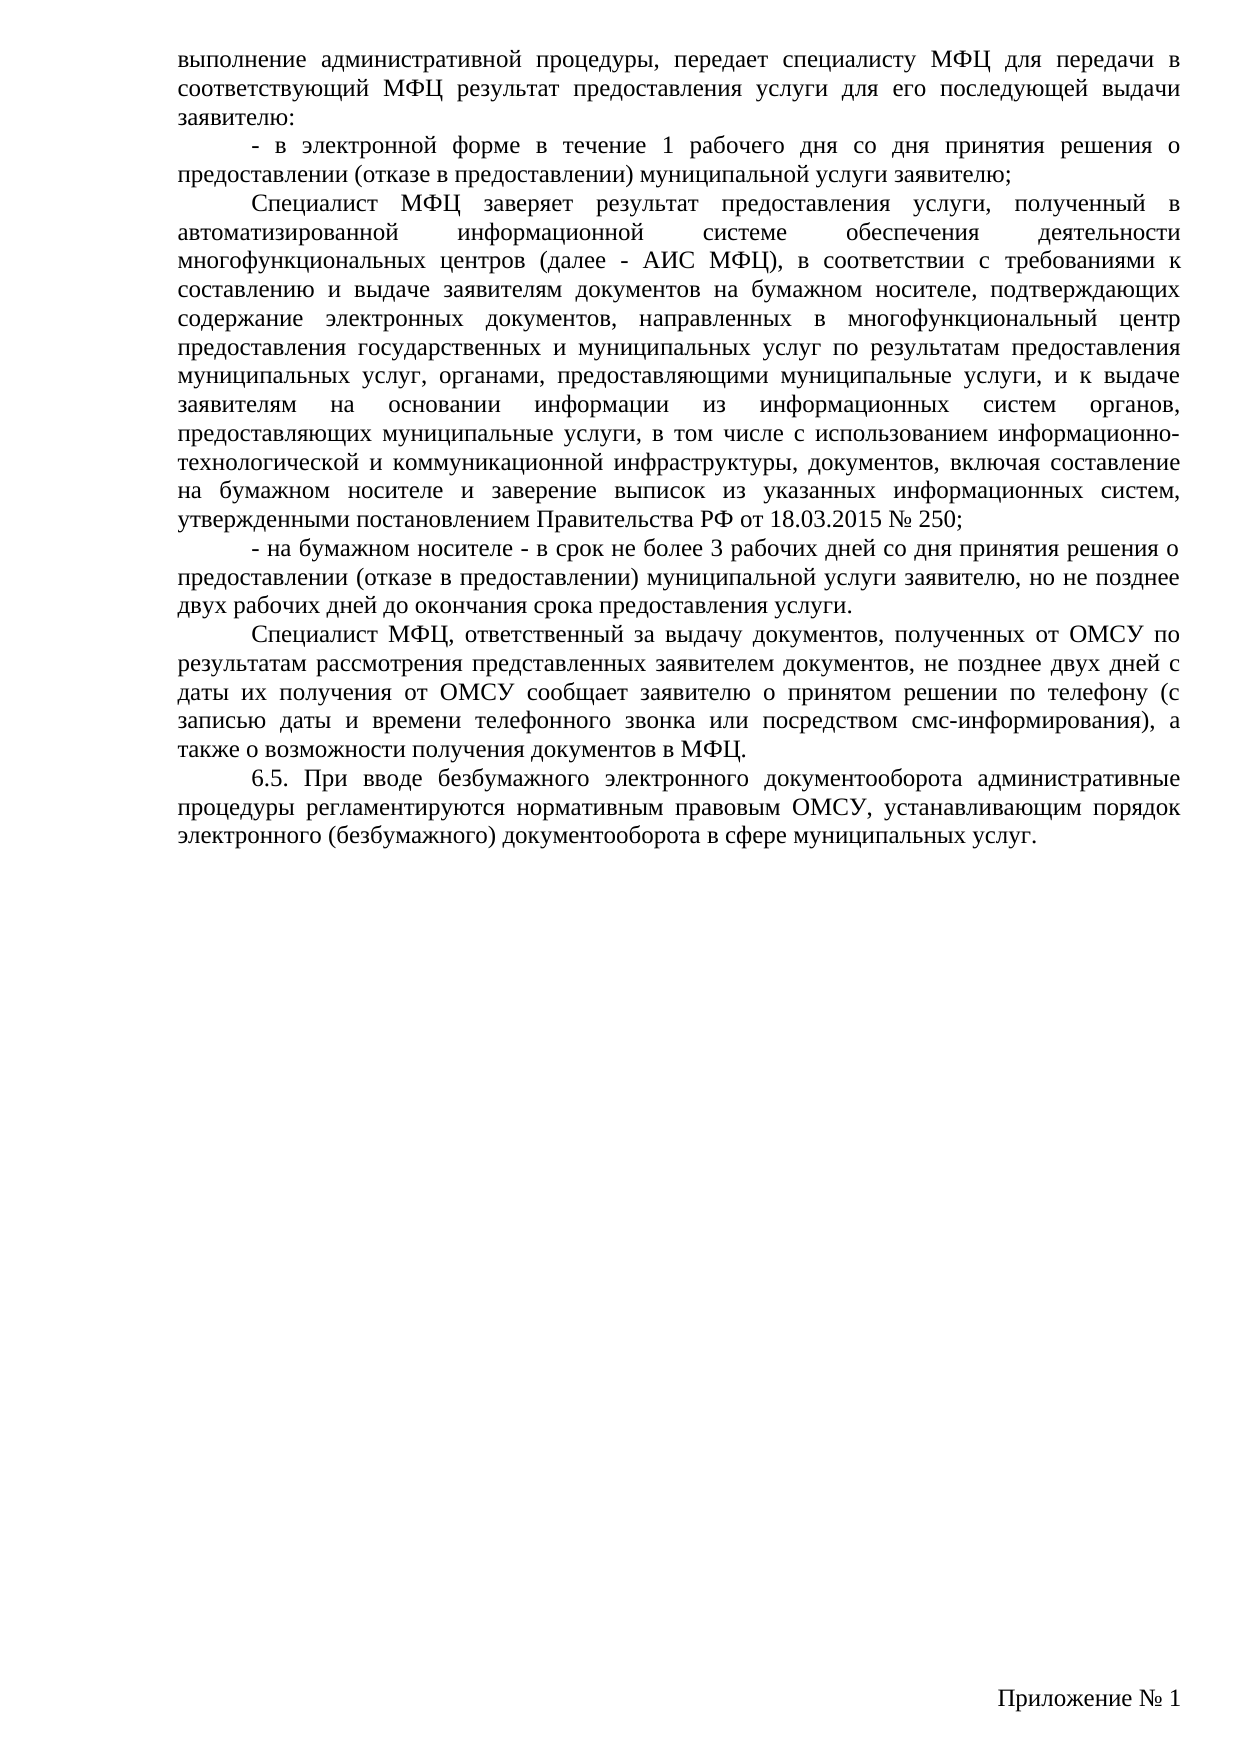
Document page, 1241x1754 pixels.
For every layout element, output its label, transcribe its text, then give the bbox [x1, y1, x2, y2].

text Специалист МФЦ, ответственный за выдачу документов, полученных от ОМСУ по результатам рассмотрения представленных заявителем документов, не позднее двух дней с даты их получения от ОМСУ сообщает заявителю о принятом решении по телефону (с записью даты и времени телефонного звонка или посредством смс-информирования), а также о возможности получения документов в МФЦ. [177, 619, 1181, 763]
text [177, 44, 1181, 131]
text 6.5. При вводе безбумажного электронного документооборота административные процедуры регламентируются нормативным правовым ОМСУ, устанавливающим порядок электронного (безбумажного) документооборота в сфере муниципальных услуг. [177, 763, 1181, 849]
text - на бумажном носителе - в срок не более 3 рабочих дней со дня принятия решения о предоставлении (отказе в предоставлении) муниципальной услуги заявителю, но не позднее двух рабочих дней до окончания срока предоставления услуги. [177, 533, 1181, 619]
text - в электронной форме в течение 1 рабочего дня со дня принятия решения о предоставлении (отказе в предоставлении) муниципальной услуги заявителю; [177, 131, 1181, 188]
text Приложение № 1 [177, 1683, 1181, 1712]
text Специалист МФЦ заверяет результат предоставления услуги, полученный в автоматизированной информационной системе обеспечения деятельности многофункциональных центров (далее - АИС МФЦ), в соответствии с требованиями к составлению и выдаче заявителям документов на бумажном носителе, подтверждающих содержание электронных документов, направленных в многофункциональный центр предоставления государственных и муниципальных услуг по результатам предоставления муниципальных услуг, органами, предоставляющими муниципальные услуги, и к выдаче заявителям на основании информации из информационных систем органов, предоставляющих муниципальные услуги, в том числе с использованием информационно-технологической и коммуникационной инфраструктуры, документов, включая составление на бумажном носителе и заверение выписок из указанных информационных систем, утвержденными постановлением Правительства РФ от 18.03.2015 № 250; [177, 188, 1181, 533]
